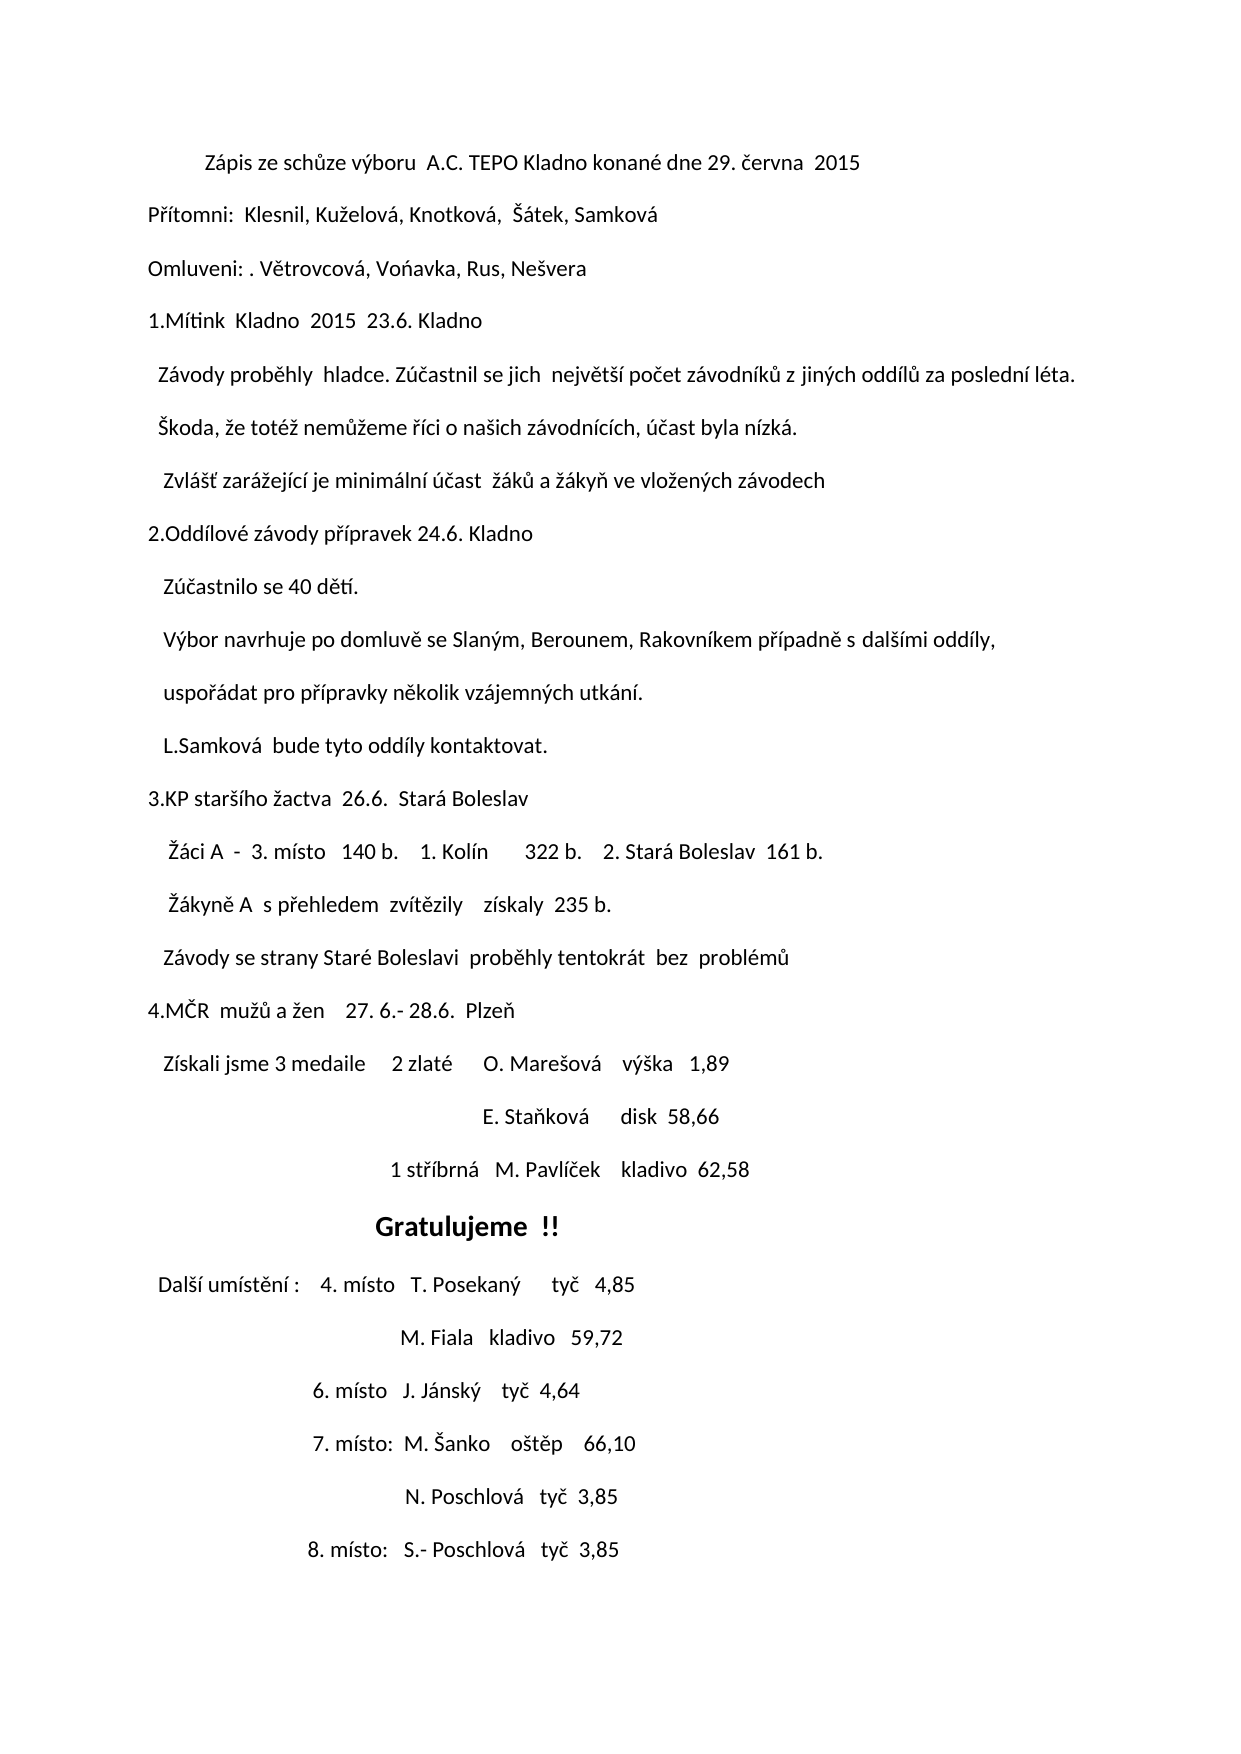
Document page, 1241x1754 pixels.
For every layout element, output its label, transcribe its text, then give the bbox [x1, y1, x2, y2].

text Výbor navrhuje po domluvě se Slaným, Berounem, Rakovníkem případně s dalšími oddíly, [148, 625, 1093, 653]
text Zápis ze schůze výboru A.C. TEPO Kladno konané dne 29. června 2015 [148, 148, 1093, 176]
text 2.Oddílové závody přípravek 24.6. Kladno [148, 519, 1093, 547]
text 3.KP staršího žactva 26.6. Stará Boleslav [148, 784, 1093, 812]
text Žáci A - 3. místo 140 b. 1. Kolín 322 b. 2. Stará Boleslav 161 b. [148, 837, 1093, 865]
text Přítomni: Klesnil, Kuželová, Knotková, Šátek, Samková [148, 201, 1093, 229]
text Další umístění : 4. místo T. Posekaný tyč 4,85 [148, 1270, 1093, 1298]
text Zúčastnilo se 40 dětí. [148, 572, 1093, 600]
text 6. místo J. Jánský tyč 4,64 [148, 1376, 1093, 1404]
text 1.Mítink Kladno 2015 23.6. Kladno [148, 307, 1093, 335]
text 4.MČR mužů a žen 27. 6.- 28.6. Plzeň [148, 996, 1093, 1024]
text E. Staňková disk 58,66 [148, 1102, 1093, 1130]
text Závody se strany Staré Boleslavi proběhly tentokrát bez problémů [148, 943, 1093, 971]
text Získali jsme 3 medaile 2 zlaté O. Marešová výška 1,89 [148, 1049, 1093, 1077]
text 1 stříbrná M. Pavlíček kladivo 62,58 [148, 1155, 1093, 1183]
text Závody proběhly hladce. Zúčastnil se jich největší počet závodníků z jiných oddílů za poslední léta. [148, 360, 1093, 388]
text M. Fiala kladivo 59,72 [148, 1323, 1093, 1351]
text L.Samková bude tyto oddíly kontaktovat. [148, 731, 1093, 759]
text Gratulujeme !! [148, 1208, 1093, 1244]
text N. Poschlová tyč 3,85 [148, 1482, 1093, 1510]
text 7. místo: M. Šanko oštěp 66,10 [148, 1429, 1093, 1457]
text Zvlášť zarážející je minimální účast žáků a žákyň ve vložených závodech [148, 466, 1093, 494]
text Škoda, že totéž nemůžeme říci o našich závodnících, účast byla nízká. [148, 413, 1093, 441]
text Omluveni: . Větrovcová, Vońavka, Rus, Nešvera [148, 254, 1093, 282]
text Žákyně A s přehledem zvítězily získaly 235 b. [148, 890, 1093, 918]
text 8. místo: S.- Poschlová tyč 3,85 [148, 1535, 1093, 1563]
text uspořádat pro přípravky několik vzájemných utkání. [148, 678, 1093, 706]
